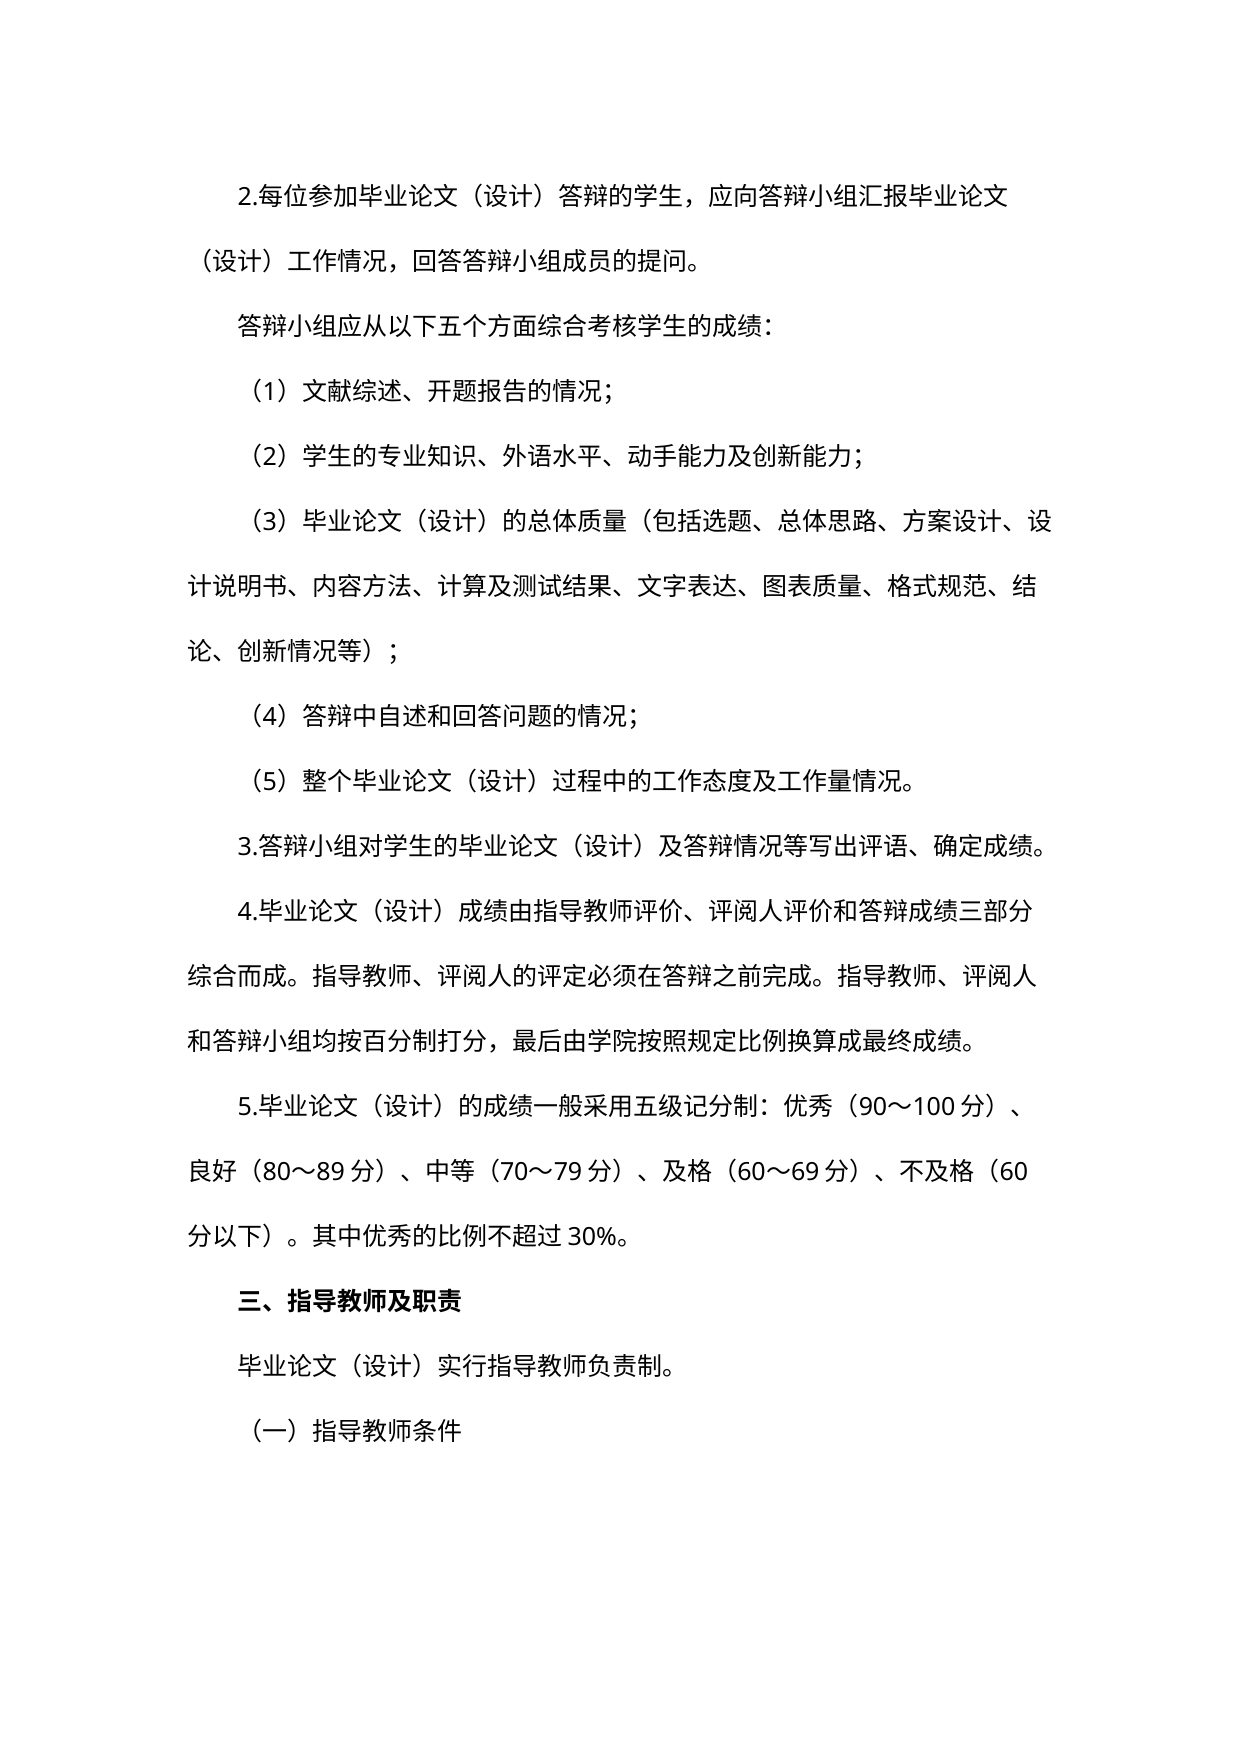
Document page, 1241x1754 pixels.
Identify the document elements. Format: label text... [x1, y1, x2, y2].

text 三、指导教师及职责 [187, 1267, 1053, 1332]
text （2）学生的专业知识、外语水平、动手能力及创新能力； [187, 422, 1053, 487]
text （1）文献综述、开题报告的情况； [187, 357, 1053, 422]
text （5）整个毕业论文（设计）过程中的工作态度及工作量情况。 [187, 747, 1053, 812]
text 答辩小组应从以下五个方面综合考核学生的成绩： [187, 292, 1053, 357]
text （3）毕业论文（设计）的总体质量（包括选题、总体思路、方案设计、设计说明书、内容方法、计算及测试结果、文字表达、图表质量、格式规范、结论、创新情况等）； [187, 487, 1053, 682]
text 毕业论文（设计）实行指导教师负责制。 [187, 1332, 1053, 1397]
text 5.毕业论文（设计）的成绩一般采用五级记分制：优秀（90～100分）、良好（80～89分）、中等（70～79分）、及格（60～69分）、不及格（60分以下）。其中优秀的比例不超过30%。 [187, 1072, 1053, 1267]
text 2.每位参加毕业论文（设计）答辩的学生，应向答辩小组汇报毕业论文（设计）工作情况，回答答辩小组成员的提问。 [187, 162, 1053, 292]
text 4.毕业论文（设计）成绩由指导教师评价、评阅人评价和答辩成绩三部分综合而成。指导教师、评阅人的评定必须在答辩之前完成。指导教师、评阅人和答辩小组均按百分制打分，最后由学院按照规定比例换算成最终成绩。 [187, 877, 1053, 1072]
text 3.答辩小组对学生的毕业论文（设计）及答辩情况等写出评语、确定成绩。 [187, 812, 1053, 877]
text （4）答辩中自述和回答问题的情况； [187, 682, 1053, 747]
text （一）指导教师条件 [187, 1397, 1053, 1462]
